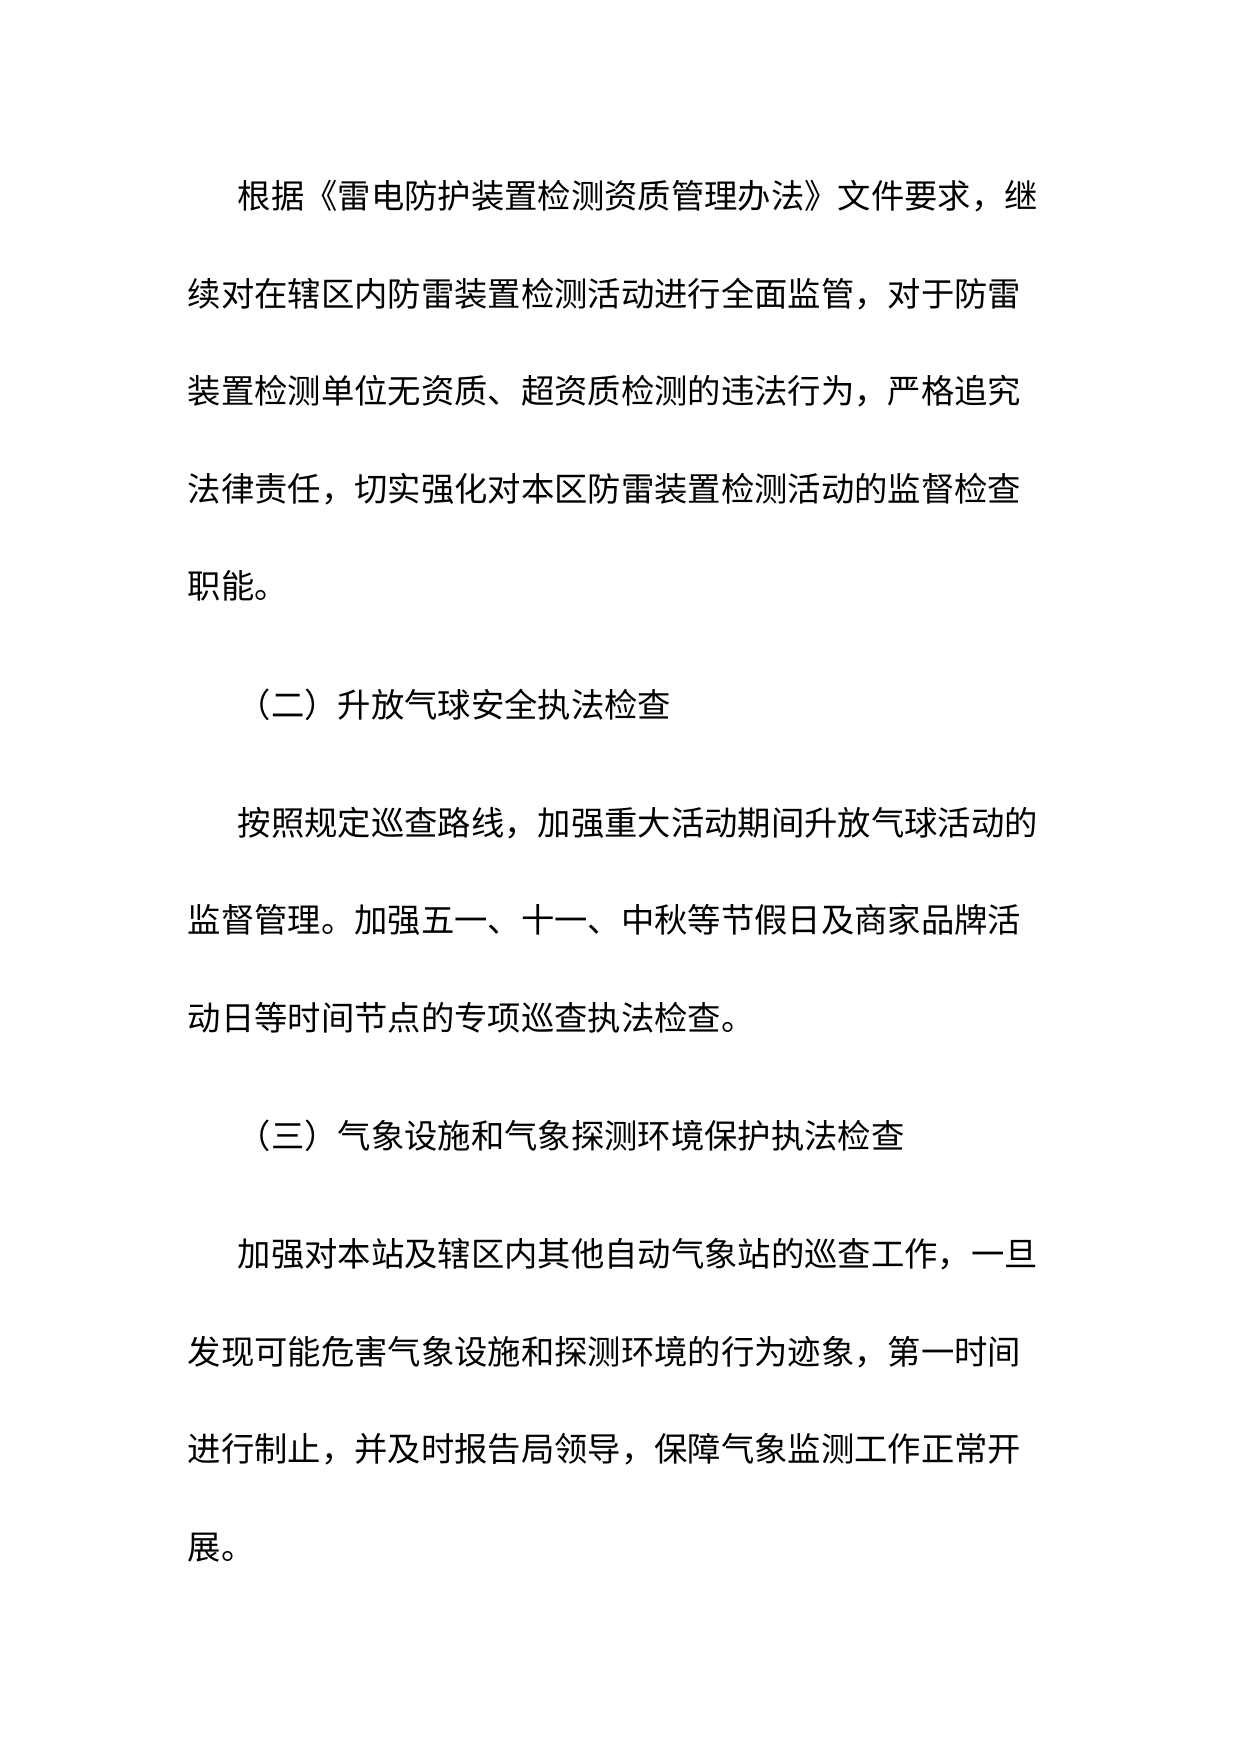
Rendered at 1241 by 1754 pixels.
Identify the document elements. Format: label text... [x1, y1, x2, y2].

text 按照规定巡查路线，加强重大活动期间升放气球活动的监督管理。加强五一、十一、中秋等节假日及商家品牌活动日等时间节点的专项巡查执法检查。 [187, 788, 1053, 1048]
text 加强对本站及辖区内其他自动气象站的巡查工作，一旦发现可能危害气象设施和探测环境的行为迹象，第一时间进行制止，并及时报告局领导，保障气象监测工作正常开展。 [187, 1220, 1053, 1577]
text （三）气象设施和气象探测环境保护执法检查 [187, 1102, 1053, 1167]
text （二）升放气球安全执法检查 [187, 670, 1053, 735]
text 根据《雷电防护装置检测资质管理办法》文件要求，继续对在辖区内防雷装置检测活动进行全面监管，对于防雷装置检测单位无资质、超资质检测的违法行为，严格追究法律责任，切实强化对本区防雷装置检测活动的监督检查职能。 [187, 162, 1053, 617]
